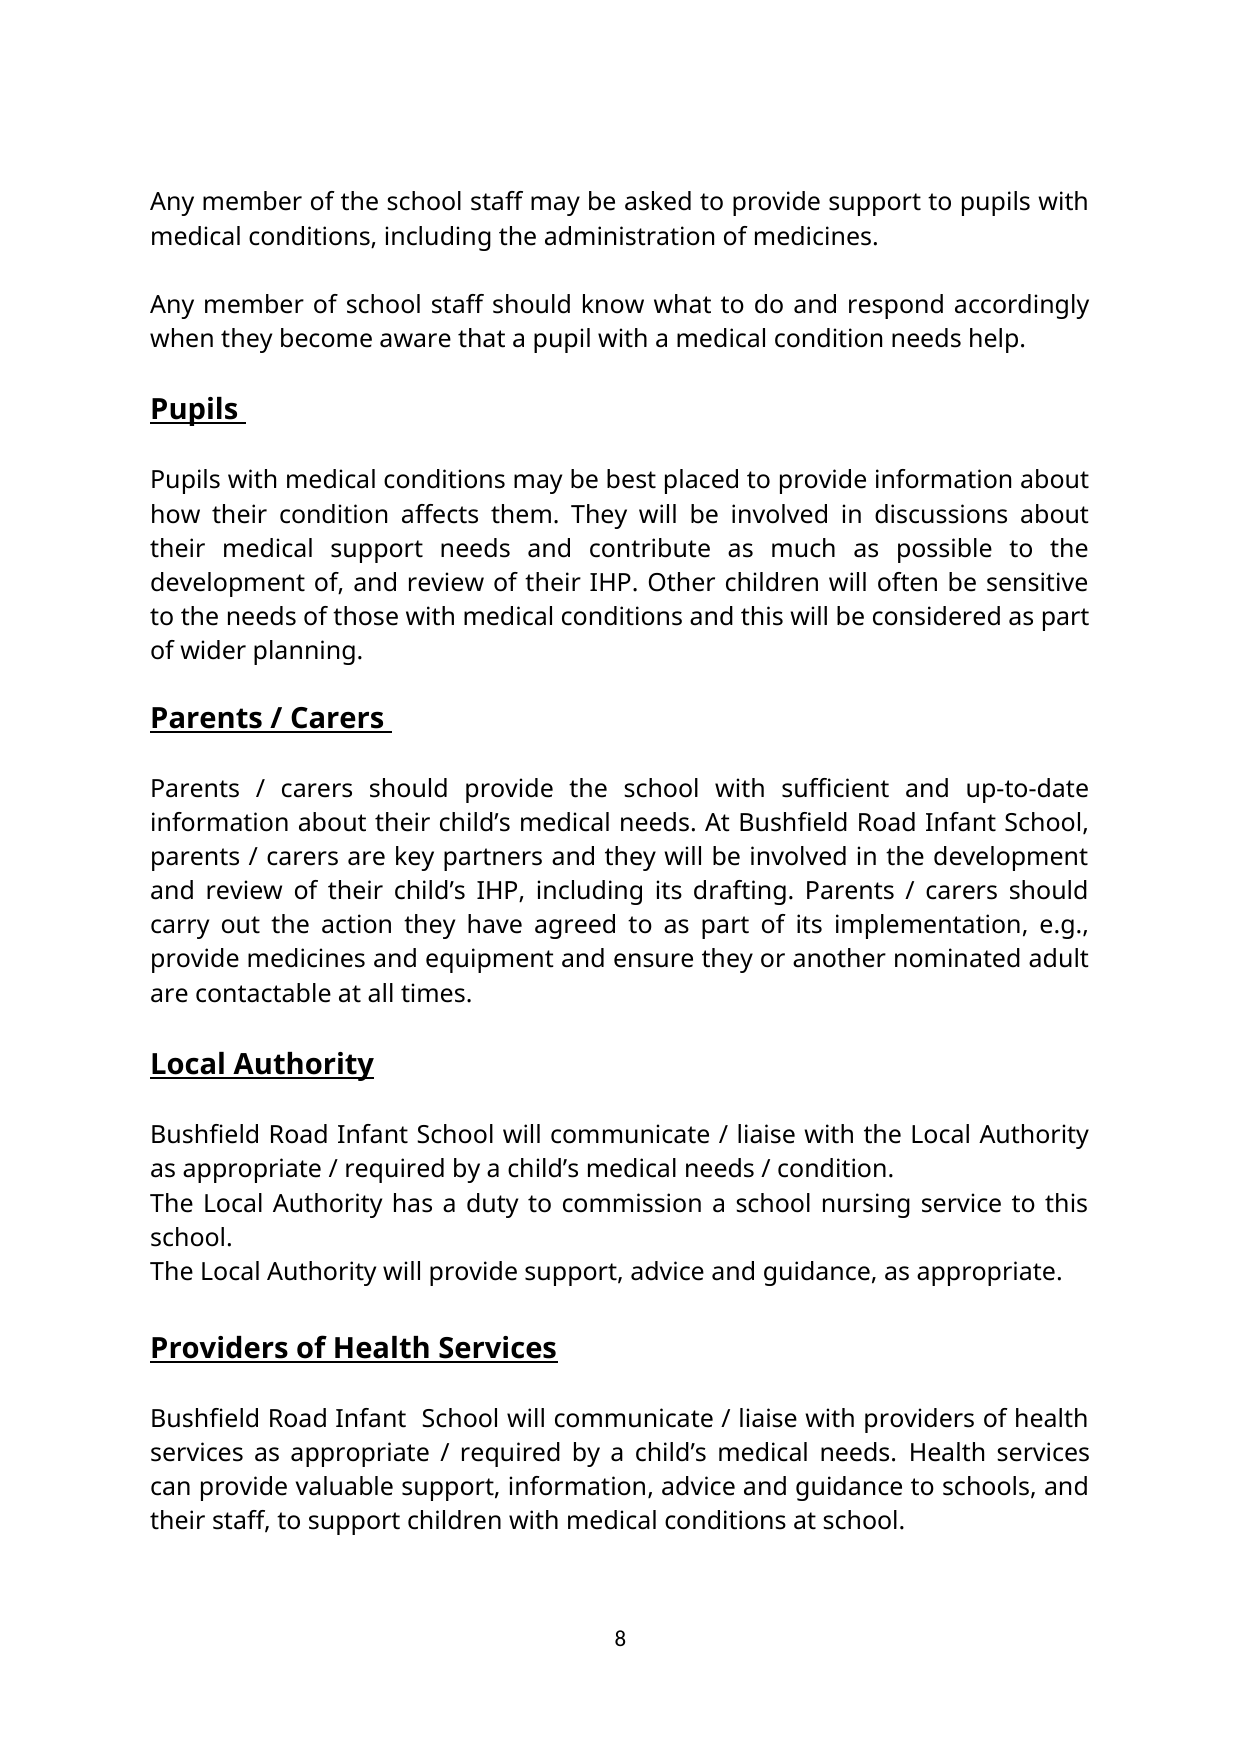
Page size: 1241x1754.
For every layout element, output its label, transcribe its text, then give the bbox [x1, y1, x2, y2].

text Parents / carers should provide the school with sufficient and up-to-date information about their child’s medical needs. At Bushfield Road Infant School, parents / carers are key partners and they will be involved in the development and review of their child’s IHP, including its drafting. Parents / carers should carry out the action they have agreed to as part of its implementation, e.g., provide medicines and equipment and ensure they or another nominated adult are contactable at all times. [150, 771, 1090, 1009]
text Parents / Carers [150, 697, 1090, 737]
text The Local Authority has a duty to commission a school nursing service to this school. [150, 1185, 1090, 1253]
text Local Authority [150, 1043, 1090, 1083]
text Any member of the school staff may be asked to provide support to pupils with medical conditions, including the administration of medicines. [150, 184, 1090, 252]
text Pupils [150, 388, 1090, 428]
text The Local Authority will provide support, advice and guidance, as appropriate. [150, 1253, 1090, 1287]
text Bushfield Road Infant School will communicate / liaise with the Local Authority as appropriate / required by a child’s medical needs / condition. [150, 1117, 1090, 1185]
text Pupils with medical conditions may be best placed to provide information about how their condition affects them. They will be involved in discussions about their medical support needs and contribute as much as possible to the development of, and review of their IHP. Other children will often be sensitive to the needs of those with medical conditions and this will be considered as part of wider planning. [150, 462, 1090, 667]
text Bushfield Road Infant School will communicate / liaise with providers of health services as appropriate / required by a child’s medical needs. Health services can provide valuable support, information, advice and guidance to schools, and their staff, to support children with medical conditions at school. [150, 1401, 1090, 1537]
text Providers of Health Services [150, 1327, 1090, 1367]
text Any member of school staff should know what to do and respond accordingly when they become aware that a pupil with a medical condition needs help. [150, 286, 1090, 354]
